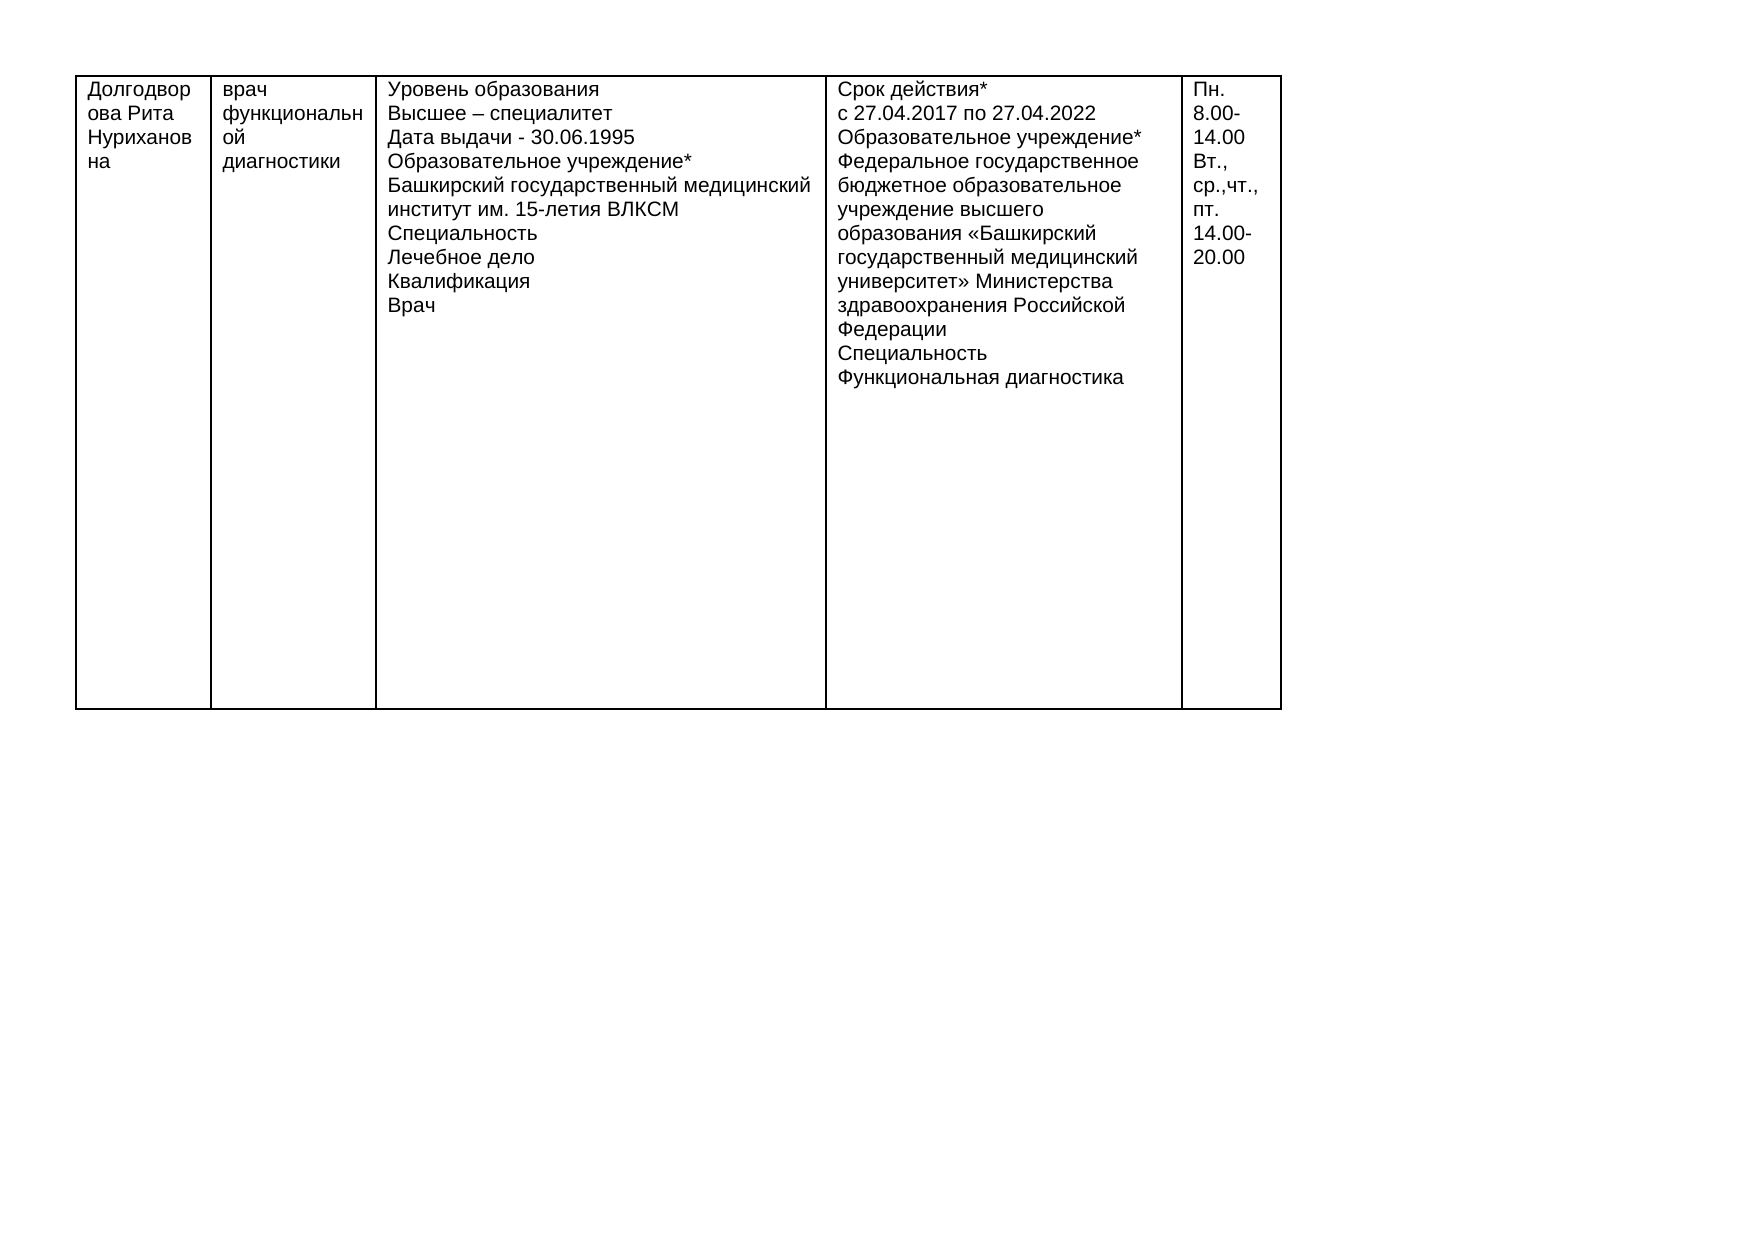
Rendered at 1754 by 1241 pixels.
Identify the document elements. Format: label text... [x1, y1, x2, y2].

table_cell врач функциональной диагностики [212, 77, 375, 707]
table_cell Срок действия* с 27.04.2017 по 27.04.2022 Образовательное учреждение* Федеральное государственное бюджетное образовательное учреждение высшего образования «Башкирский государственный медицинский университет» Министерства здравоохранения Российской Федерации Специальность Функциональная диагностика [827, 77, 1181, 707]
table_cell Долгодворова Рита Нурихановна [77, 77, 210, 707]
table_cell Уровень образования Высшее – специалитет Дата выдачи - 30.06.1995 Образовательное учреждение* Башкирский государственный медицинский институт им. 15-летия ВЛКСМ Специальность Лечебное дело Квалификация Врач [377, 77, 825, 707]
table_cell Пн. 8.00-14.00 Вт., ср.,чт., пт. 14.00-20.00 [1183, 77, 1280, 707]
